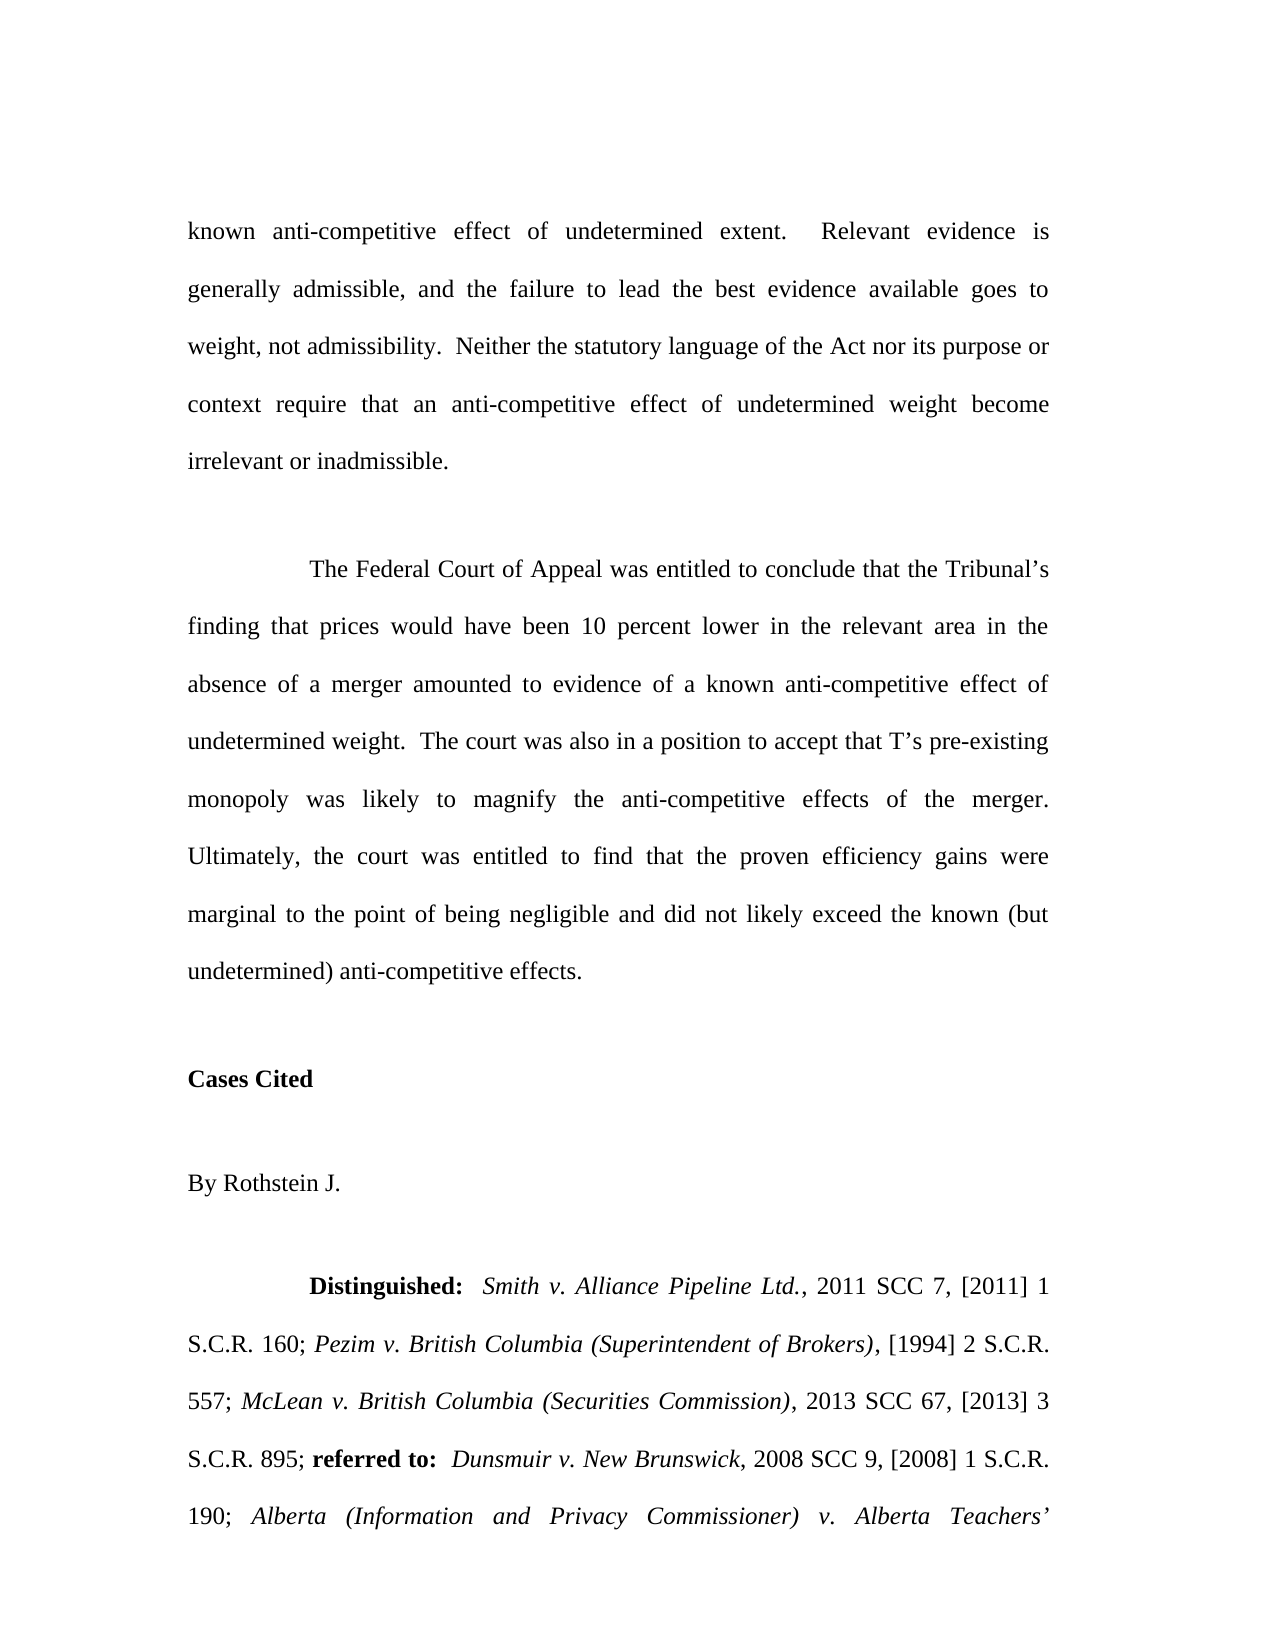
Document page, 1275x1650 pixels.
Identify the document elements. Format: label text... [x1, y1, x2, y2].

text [187, 1271, 1050, 1530]
text The Federal Court of Appeal was entitled to conclude that the Tribunal’s finding that prices would have been 10 percent lower in the relevant area in the absence of a merger amounted to evidence of a known anti-competitive effect of undetermined weight. The court was also in a position to accept that T’s pre-existing monopoly was likely to magnify the anti-competitive effects of the merger. Ultimately, the court was entitled to find that the proven efficiency gains were marginal to the point of being negligible and did not likely exceed the known (but undetermined) anti-competitive effects. [187, 554, 1050, 985]
text Cases Cited [187, 1064, 1050, 1093]
text By Rothstein J. [187, 1168, 1050, 1196]
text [187, 216, 1050, 475]
